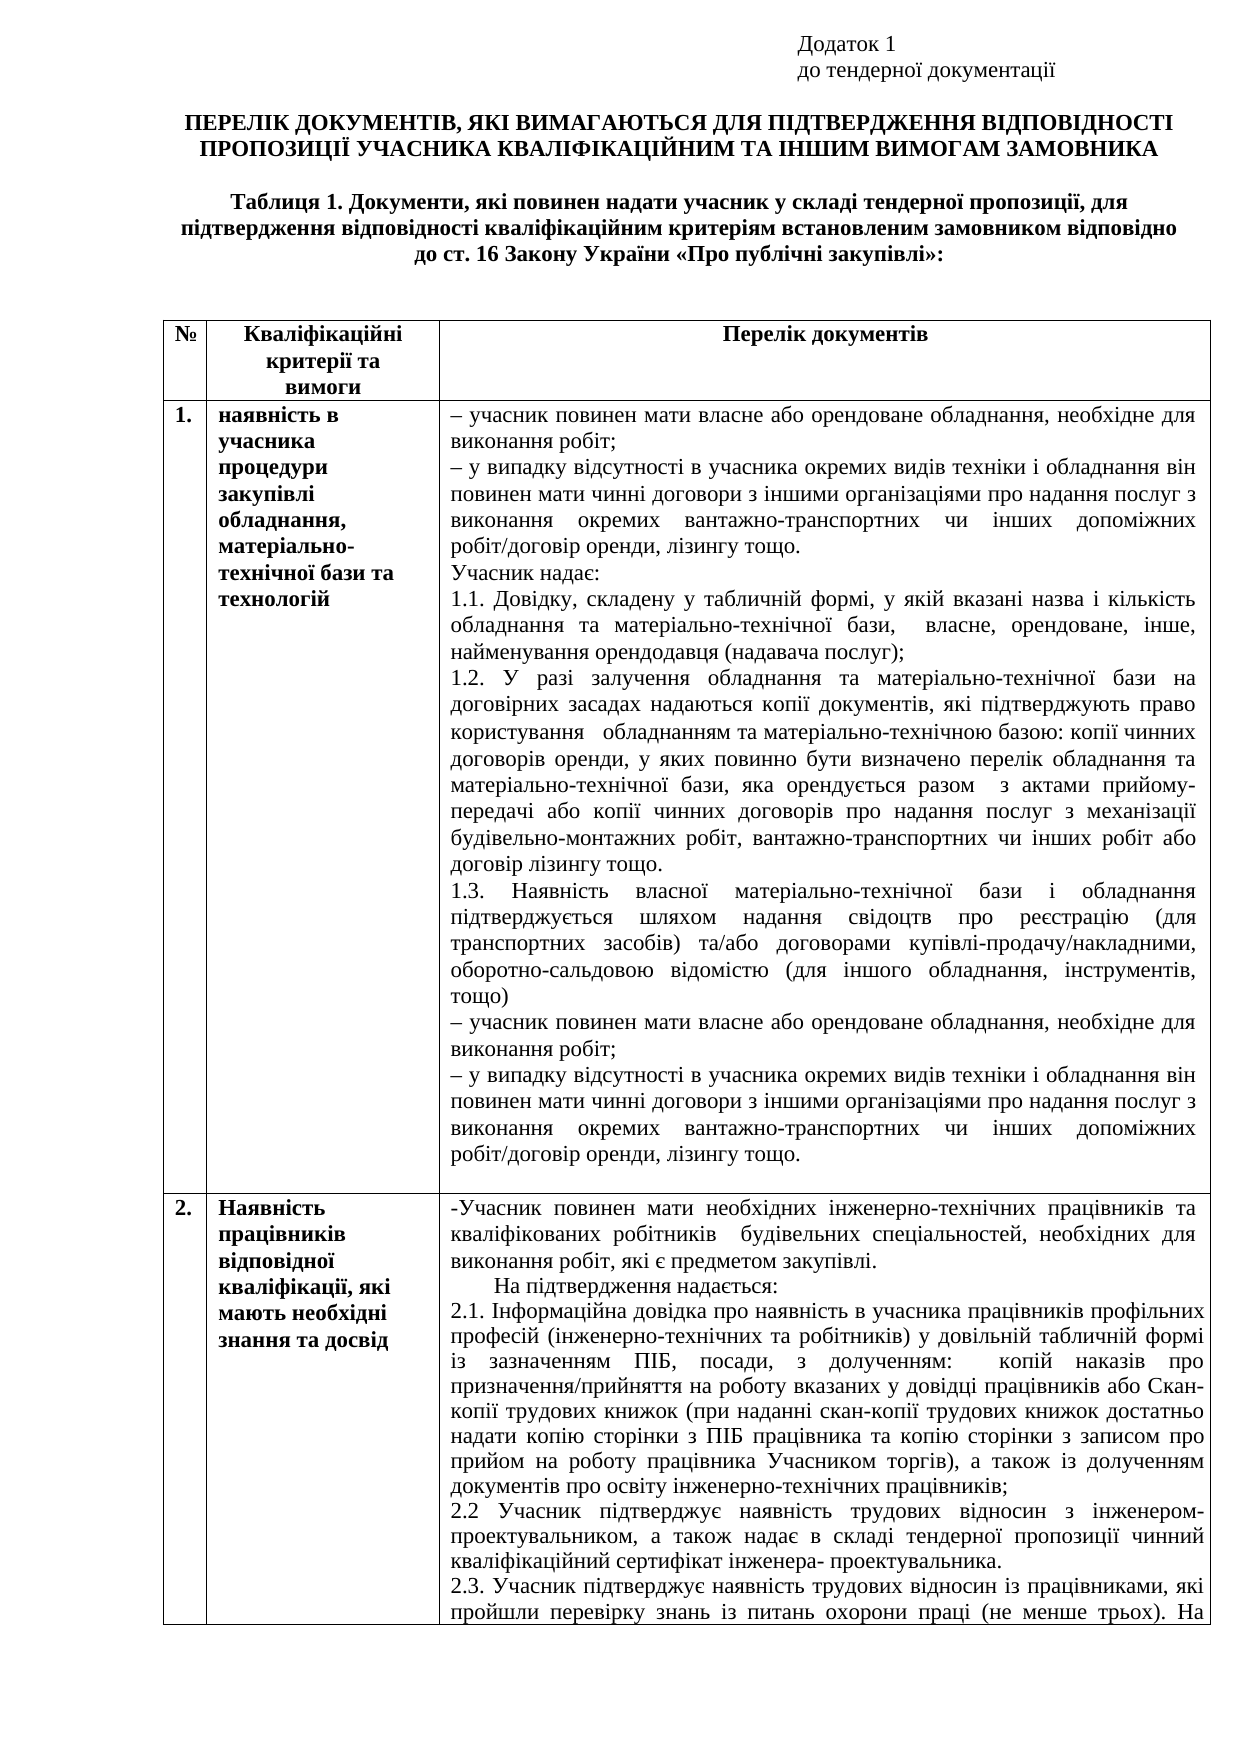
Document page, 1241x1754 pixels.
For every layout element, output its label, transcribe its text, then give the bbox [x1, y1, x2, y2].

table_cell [207, 1194, 439, 1624]
text ПЕРЕЛІК ДОКУМЕНТІВ, ЯКІ ВИМАГАЮТЬСЯ ДЛЯ ПІДТВЕРДЖЕННЯ ВІДПОВІДНОСТІ ПРОПОЗИЦІЇ УЧАСНИКА КВАЛІФІКАЦІЙНИМ ТА ІНШИМ ВИМОГАМ ЗАМОВНИКА [177, 109, 1181, 161]
table_cell наявність в учасника процедури закупівлі обладнання, матеріально-технічної бази та технологій [207, 401, 439, 1193]
table_header № [164, 321, 206, 399]
table_cell – учасник повинен мати власне або орендоване обладнання, необхідне для виконання робіт; – у випадку відсутності в учасника окремих видів техніки і обладнання він повинен мати чинні договори з іншими організаціями про надання послуг з виконання окремих вантажно-транспортних чи інших допоміжних робіт/договір оренди, лізингу тощо. Учасник надає: 1.1. Довідку, складену у табличній формі, у якій вказані назва і кількість обладнання та матеріально-технічної бази, власне, орендоване, інше, найменування орендодавця (надавача послуг); 1.2. У разі залучення обладнання та матеріально-технічної бази на договірних засадах надаються копії документів, які підтверджують право користування обладнанням та матеріально-технічною базою: копії чинних договорів оренди, у яких повинно бути визначено перелік обладнання та матеріально-технічної бази, яка орендується разом з актами прийому-передачі або копії чинних договорів про надання послуг з механізації будівельно-монтажних робіт, вантажно-транспортних чи інших робіт або договір лізингу тощо. 1.3. Наявність власної матеріально-технічної бази і обладнання підтверджується шляхом надання свідоцтв про реєстрацію (для транспортних засобів) та/або договорами купівлі-продачу/накладними, оборотно-сальдовою відомістю (для іншого обладнання, інструментів, тощо) – учасник повинен мати власне або орендоване обладнання, необхідне для виконання робіт; – у випадку відсутності в учасника окремих видів техніки і обладнання він повинен мати чинні договори з іншими організаціями про надання послуг з виконання окремих вантажно-транспортних чи інших допоміжних робіт/договір оренди, лізингу тощо. [440, 401, 1210, 1193]
text Таблиця 1. Документи, які повинен надати учасник у складі тендерної пропозиції, для підтвердження відповідності кваліфікаційним критеріям встановленим замовником відповідно до ст. 16 Закону України «Про публічні закупівлі»: [177, 188, 1181, 267]
table_header Перелік документів [440, 321, 1210, 399]
text Додаток 1 [177, 29, 1181, 56]
table_header Кваліфікаційні критерії та вимоги [207, 321, 439, 399]
text до тендерної документації [177, 56, 1181, 82]
table_cell 1. [164, 401, 206, 1193]
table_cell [440, 1194, 1210, 1624]
table_cell 2. [164, 1194, 206, 1624]
